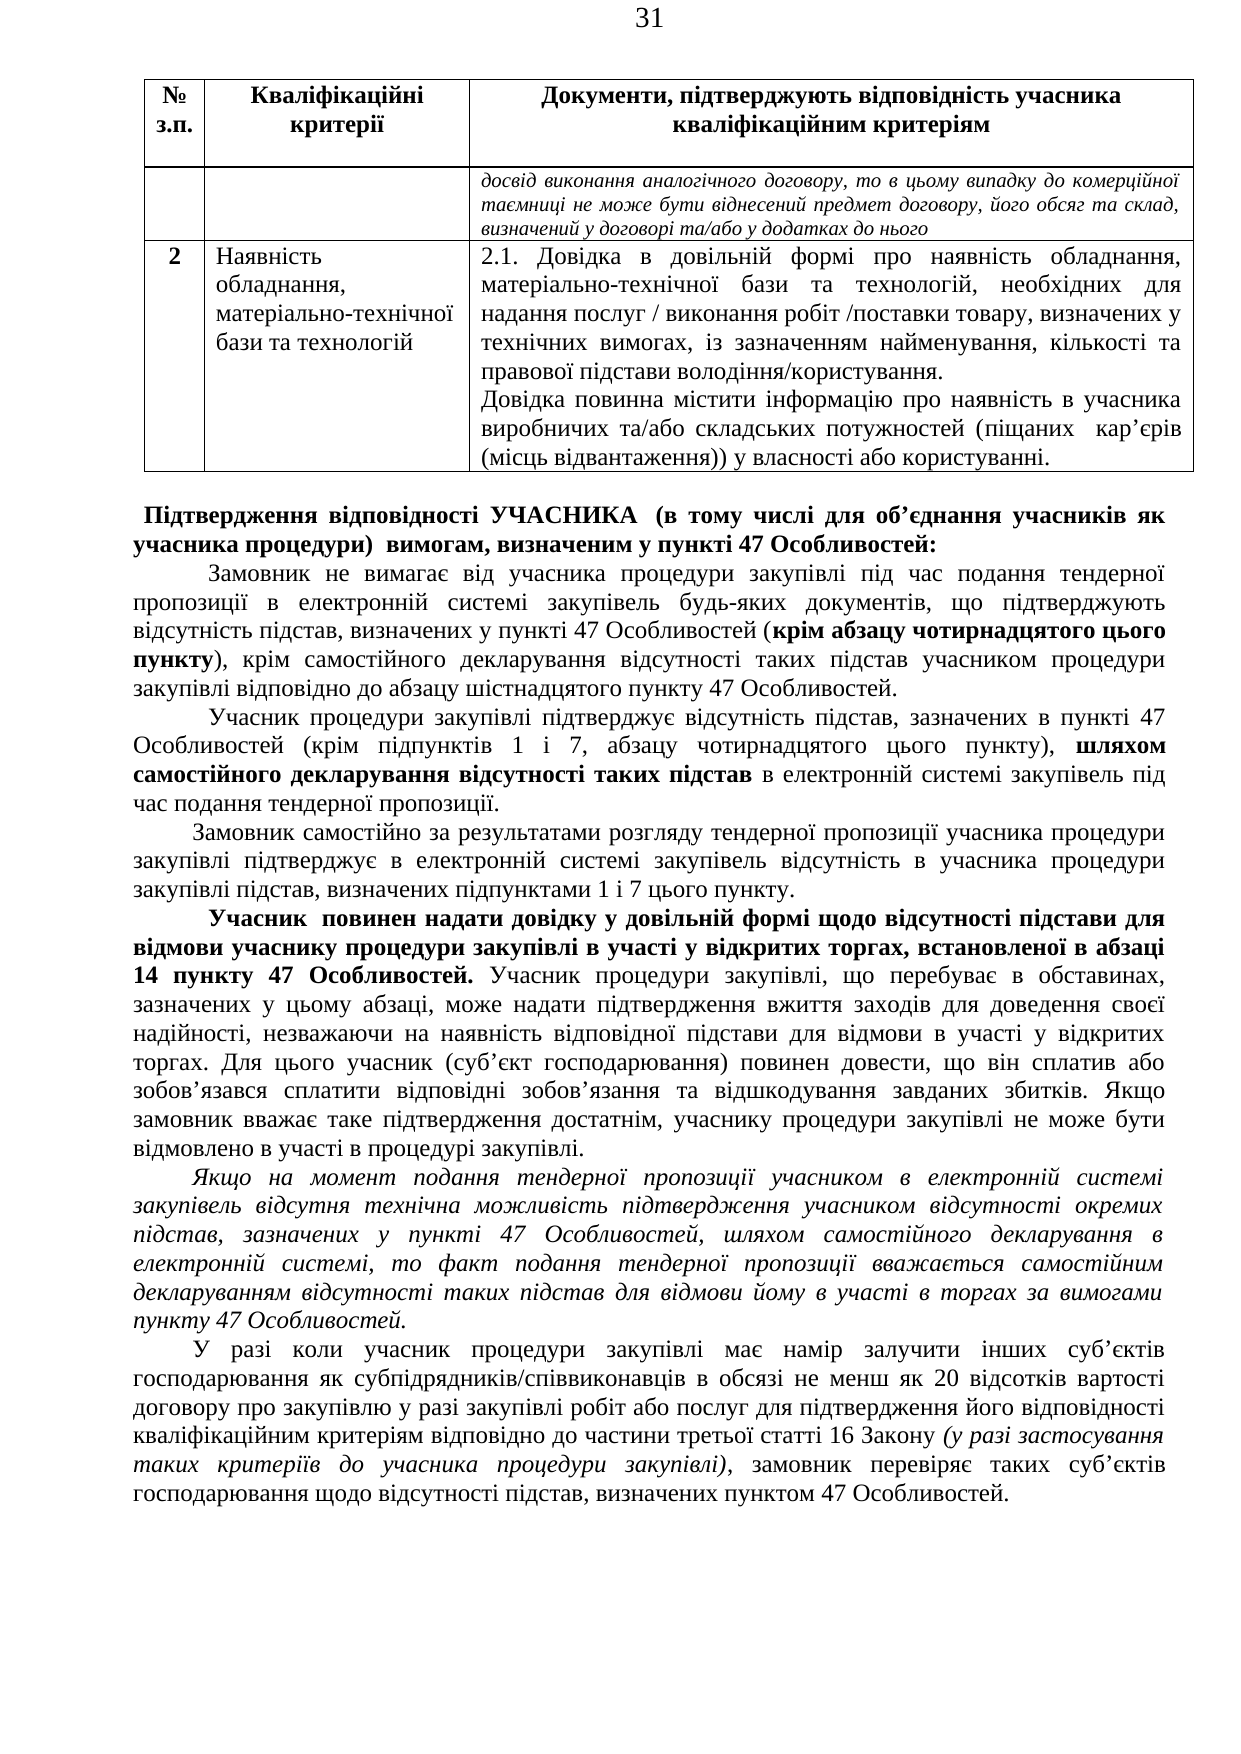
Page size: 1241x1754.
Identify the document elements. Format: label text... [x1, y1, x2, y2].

table_cell 2 [145, 241, 204, 471]
table_header Кваліфікаційні критерії [205, 80, 469, 166]
table_cell Наявність обладнання, матеріально-технічної бази та технологій [205, 241, 469, 471]
table_header № з.п. [145, 80, 204, 166]
text Замовник самостійно за результатами розгляду тендерної пропозиції учасника процедури закупівлі підтверджує в електронній системі закупівель відсутність в учасника процедури закупівлі підстав, визначених підпунктами 1 і 7 цього пункту. [133, 817, 1166, 903]
table_header Документи, підтверджують відповідність учасника кваліфікаційним критеріям [470, 80, 1193, 166]
text Замовник не вимагає від учасника процедури закупівлі під час подання тендерної пропозиції в електронній системі закупівель будь-яких документів, що підтверджують відсутність підстав, визначених у пункті 47 Особливостей (крім абзацу чотирнадцятого цього пункту), крім самостійного декларування відсутності таких підстав учасником процедури закупівлі відповідно до абзацу шістнадцятого пункту 47 Особливостей. [133, 558, 1166, 702]
text Якщо на момент подання тендерної пропозиції учасником в електронній системі закупівель відсутня технічна можливість підтвердження учасником відсутності окремих підстав, зазначених у пункті 47 Особливостей, шляхом самостійного декларування в електронній системі, то факт подання тендерної пропозиції вважається самостійним декларуванням відсутності таких підстав для відмови йому в участі в торгах за вимогами пункту 47 Особливостей. [133, 1162, 1166, 1334]
text Учасник повинен надати довідку у довільній формі щодо відсутності підстави для відмови учаснику процедури закупівлі в участі у відкритих торгах, встановленої в абзаці 14 пункту 47 Особливостей. Учасник процедури закупівлі, що перебуває в обставинах, зазначених у цьому абзаці, може надати підтвердження вжиття заходів для доведення своєї надійності, незважаючи на наявність відповідної підстави для відмови в участі у відкритих торгах. Для цього учасник (суб’єкт господарювання) повинен довести, що він сплатив або зобов’язався сплатити відповідні зобов’язання та відшкодування завданих збитків. Якщо замовник вважає таке підтвердження достатнім, учаснику процедури закупівлі не може бути відмовлено в участі в процедурі закупівлі. [133, 903, 1166, 1162]
text Підтвердження відповідності УЧАСНИКА (в тому числі для об’єднання учасників як учасника процедури) вимогам, визначеним у пункті 47 Особливостей: [133, 501, 1166, 558]
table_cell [470, 168, 1193, 240]
text Учасник процедури закупівлі підтверджує відсутність підстав, зазначених в пункті 47 Особливостей (крім підпунктів 1 і 7, абзацу чотирнадцятого цього пункту), шляхом самостійного декларування відсутності таких підстав в електронній системі закупівель під час подання тендерної пропозиції. [133, 702, 1166, 817]
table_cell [205, 168, 469, 240]
table_cell 1. [145, 168, 204, 240]
table_cell 2.1. Довідка в довільній формі про наявність обладнання, матеріально-технічної бази та технологій, необхідних для надання послуг / виконання робіт /поставки товару, визначених у технічних вимогах, із зазначенням найменування, кількості та правової підстави володіння/користування. Довідка повинна містити інформацію про наявність в учасника виробничих та/або складських потужностей (піщаних кар’єрів (місць відвантаження)) у власності або користуванні. [470, 241, 1193, 471]
text У разі коли учасник процедури закупівлі має намір залучити інших суб’єктів господарювання як субпідрядників/співвиконавців в обсязі не менш як 20 відсотків вартості договору про закупівлю у разі закупівлі робіт або послуг для підтвердження його відповідності кваліфікаційним критеріям відповідно до частини третьої статті 16 Закону (у разі застосування таких критеріїв до учасника процедури закупівлі), замовник перевіряє таких суб’єктів господарювання щодо відсутності підстав, визначених пунктом 47 Особливостей. [133, 1334, 1166, 1507]
